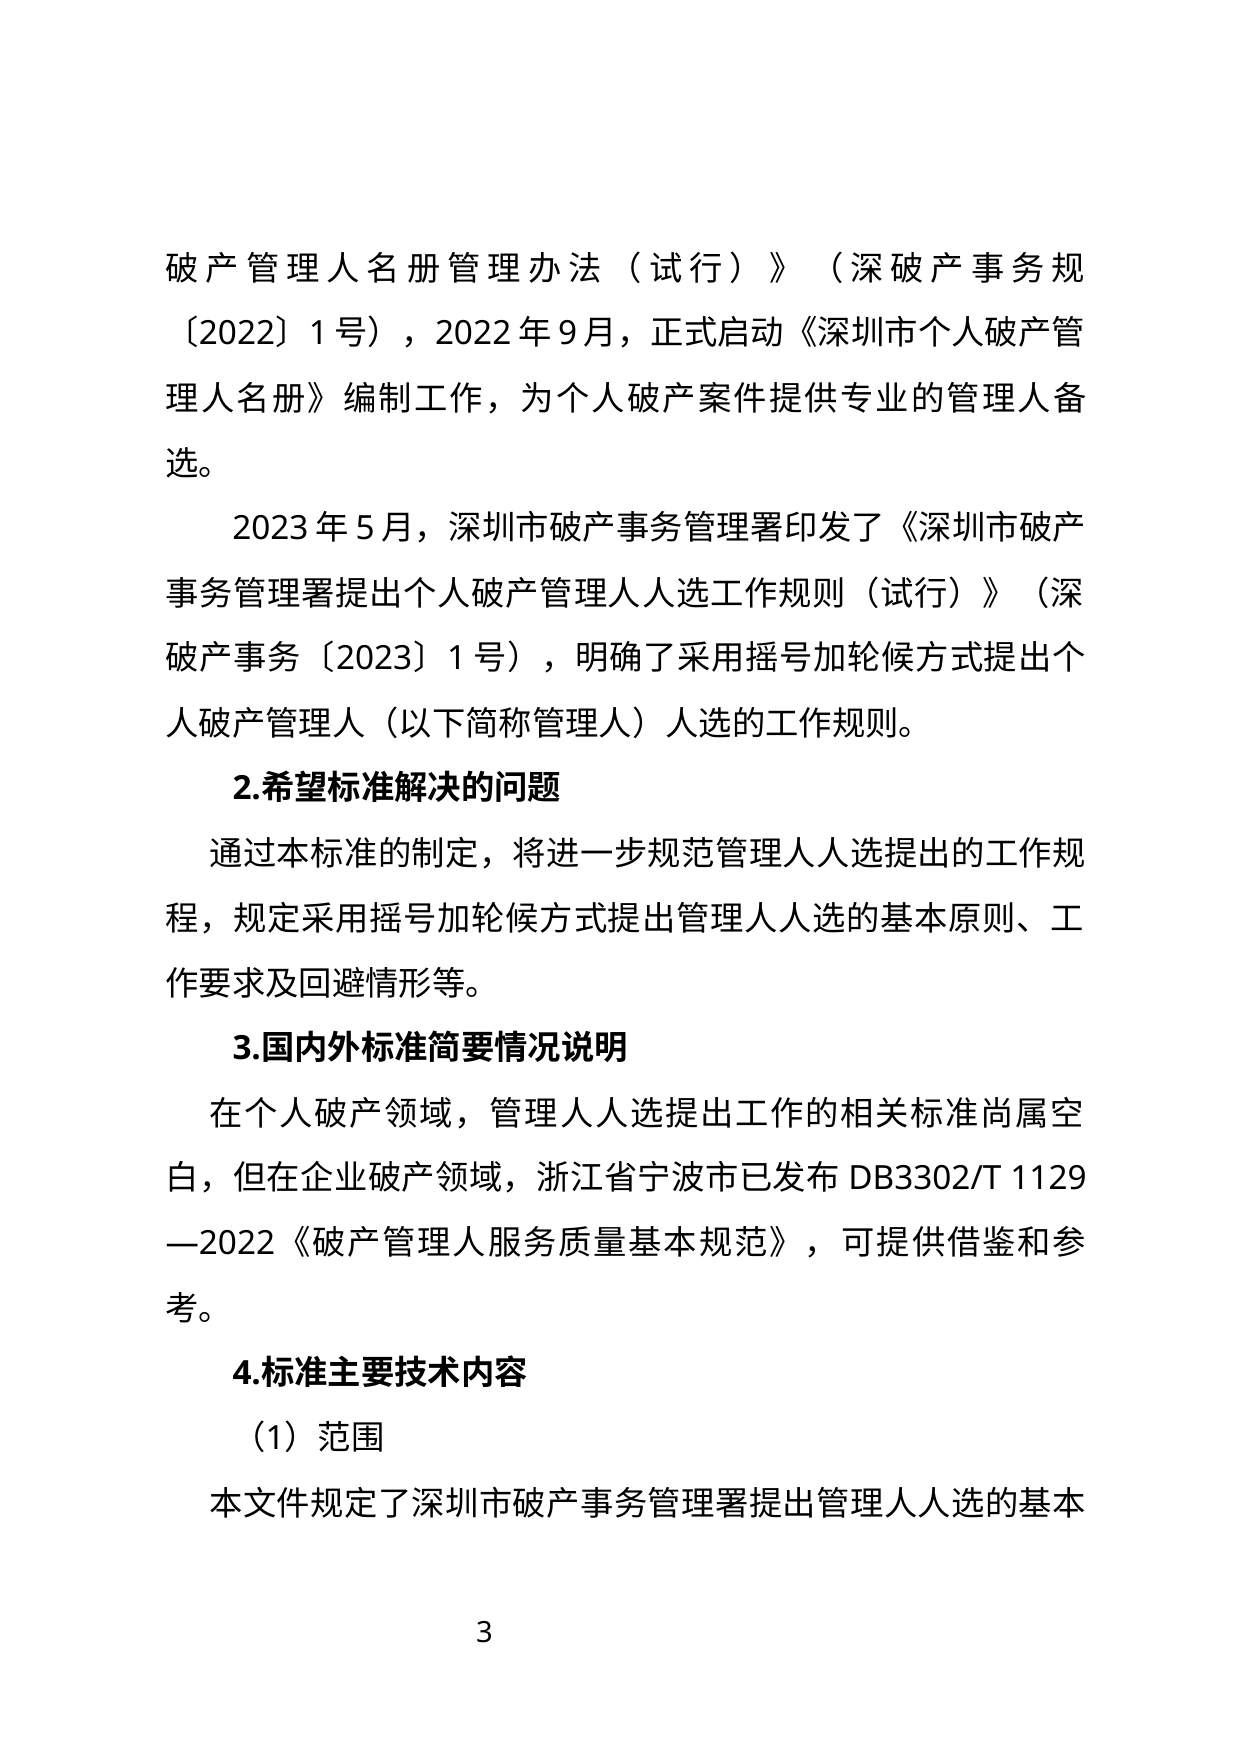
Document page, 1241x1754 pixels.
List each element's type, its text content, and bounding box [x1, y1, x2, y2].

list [165, 233, 1087, 493]
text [165, 1468, 1087, 1533]
text 2.希望标准解决的问题 [165, 753, 1087, 818]
text （1）范围 [165, 1403, 1087, 1468]
text 3.国内外标准简要情况说明 [165, 1013, 1087, 1078]
list 通过本标准的制定，将进一步规范管理人人选提出的工作规程，规定采用摇号加轮候方式提出管理人人选的基本原则、工作要求及回避情形等。 [165, 818, 1087, 1013]
text 4.标准主要技术内容 [165, 1338, 1087, 1403]
list 在个人破产领域，管理人人选提出工作的相关标准尚属空白，但在企业破产领域，浙江省宁波市已发布DB3302/T 1129—2022《破产管理人服务质量基本规范》，可提供借鉴和参考。 [165, 1078, 1087, 1338]
text 2023年5月，深圳市破产事务管理署印发了《深圳市破产事务管理署提出个人破产管理人人选工作规则（试行）》（深破产事务〔2023〕1号），明确了采用摇号加轮候方式提出个人破产管理人（以下简称管理人）人选的工作规则。 [165, 493, 1087, 753]
